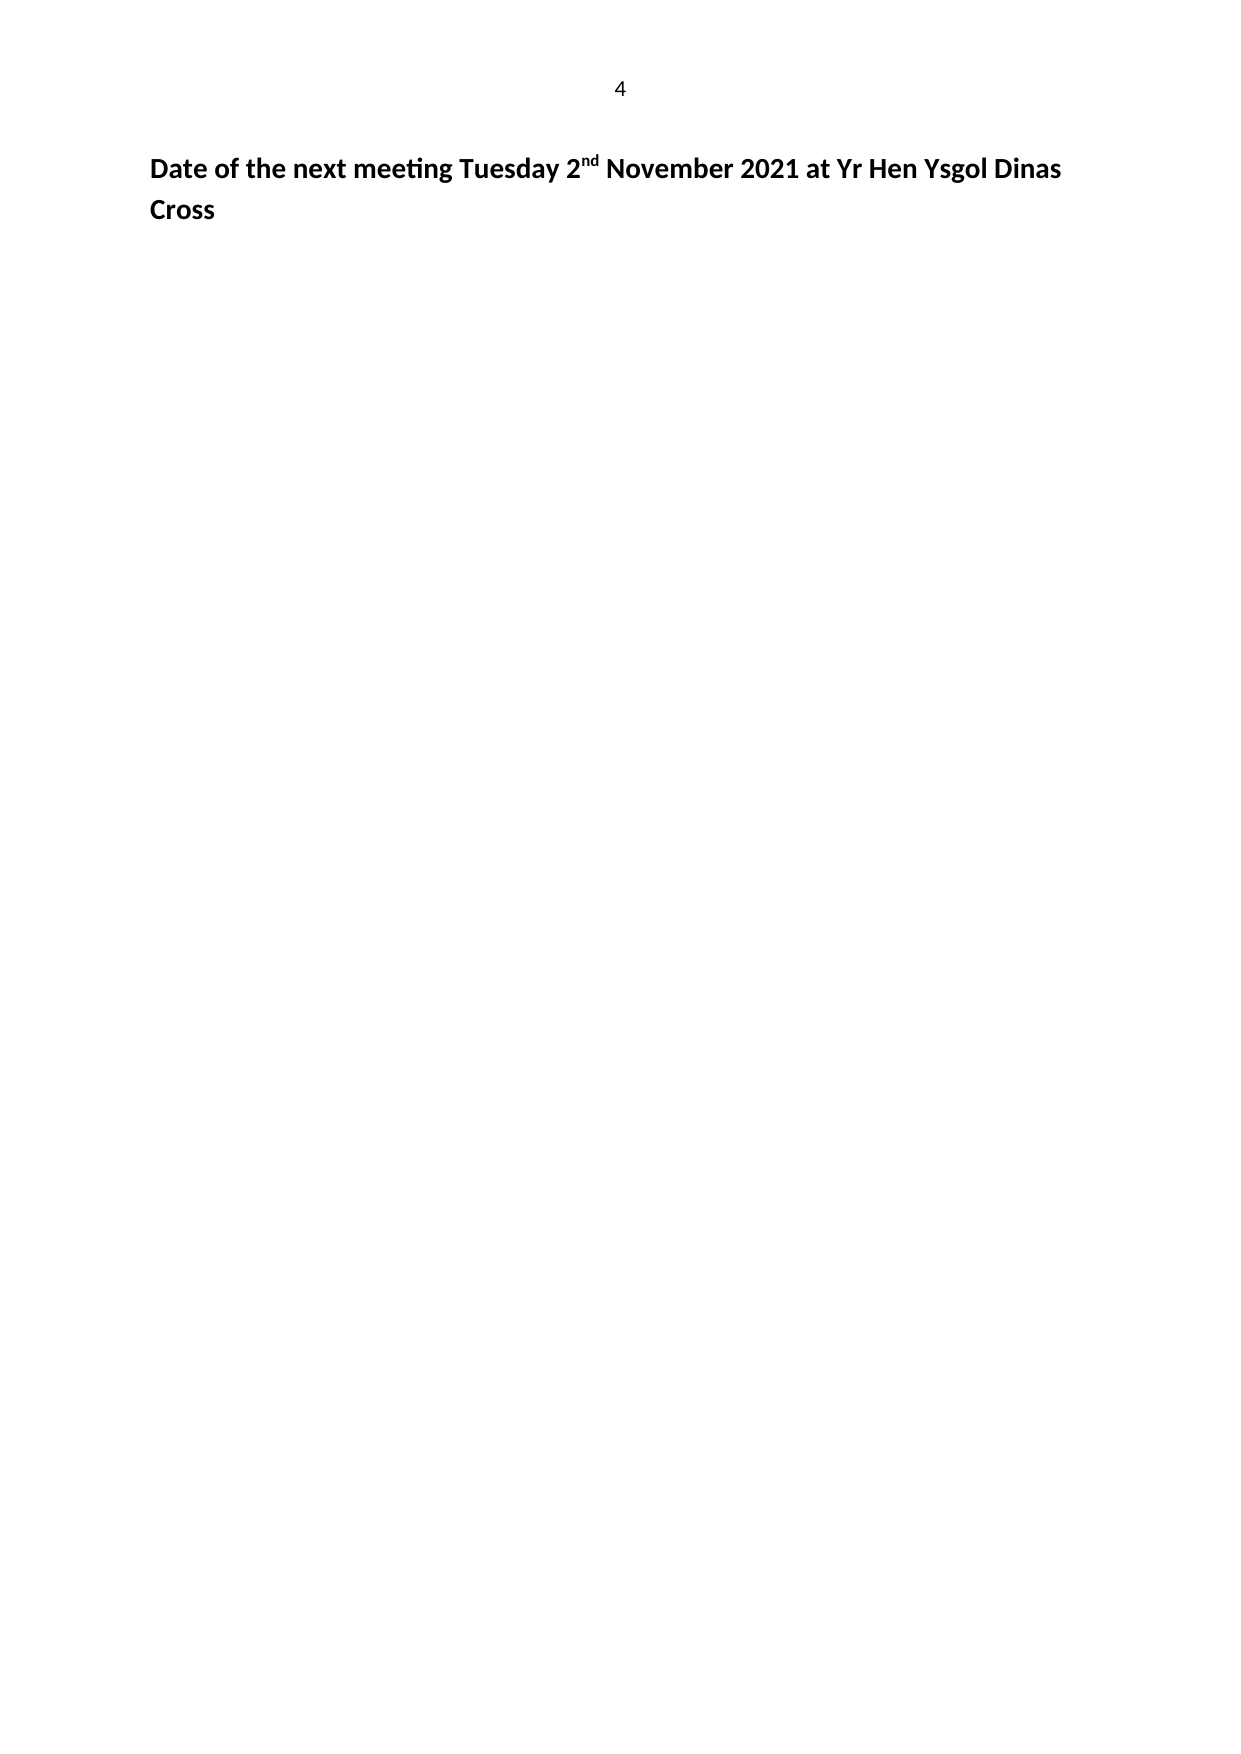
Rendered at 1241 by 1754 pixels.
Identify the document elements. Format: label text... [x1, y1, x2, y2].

text Date of the next meeting Tuesday 2nd November 2021 at Yr Hen Ysgol Dinas Cross [150, 150, 1090, 227]
